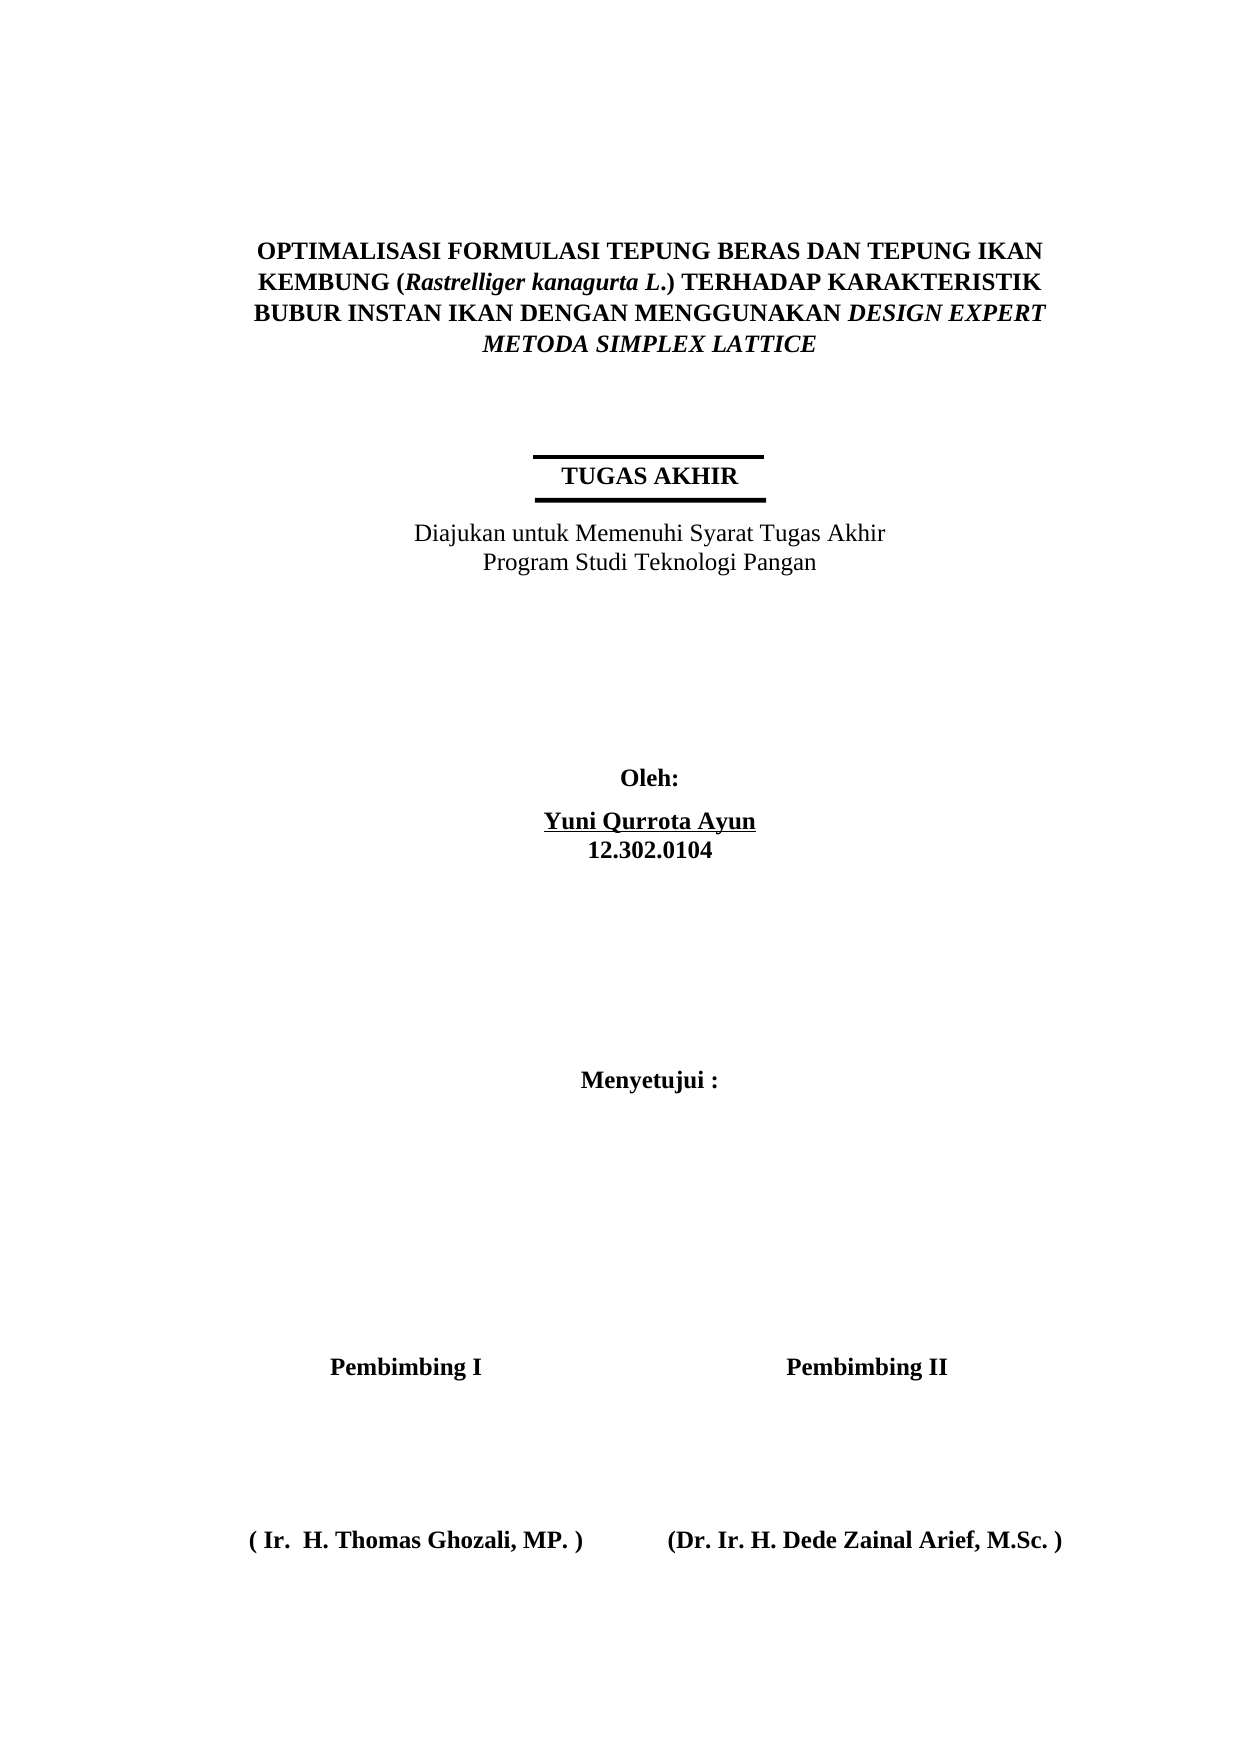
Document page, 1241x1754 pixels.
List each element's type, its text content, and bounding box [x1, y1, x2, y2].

text Oleh: [236, 763, 1063, 792]
text Pembimbing I Pembimbing II [236, 1352, 1063, 1381]
text TUGAS AKHIR [236, 461, 1063, 490]
text OPTIMALISASI FORMULASI TEPUNG BERAS DAN TEPUNG IKAN KEMBUNG (Rastrelliger kanagurta L.) TERHADAP KARAKTERISTIK BUBUR INSTAN IKAN DENGAN MENGGUNAKAN DESIGN EXPERT METODA SIMPLEX LATTICE [236, 236, 1063, 358]
text Menyetujui : [236, 1065, 1063, 1093]
text Yuni Qurrota Ayun [236, 806, 1063, 835]
text 12.302.0104 [236, 835, 1063, 863]
text Diajukan untuk Memenuhi Syarat Tugas Akhir [236, 518, 1063, 547]
text Program Studi Teknologi Pangan [236, 547, 1063, 576]
text ( Ir. H. Thomas Ghozali, MP. ) (Dr. Ir. H. Dede Zainal Arief, M.Sc. ) [236, 1525, 1063, 1553]
